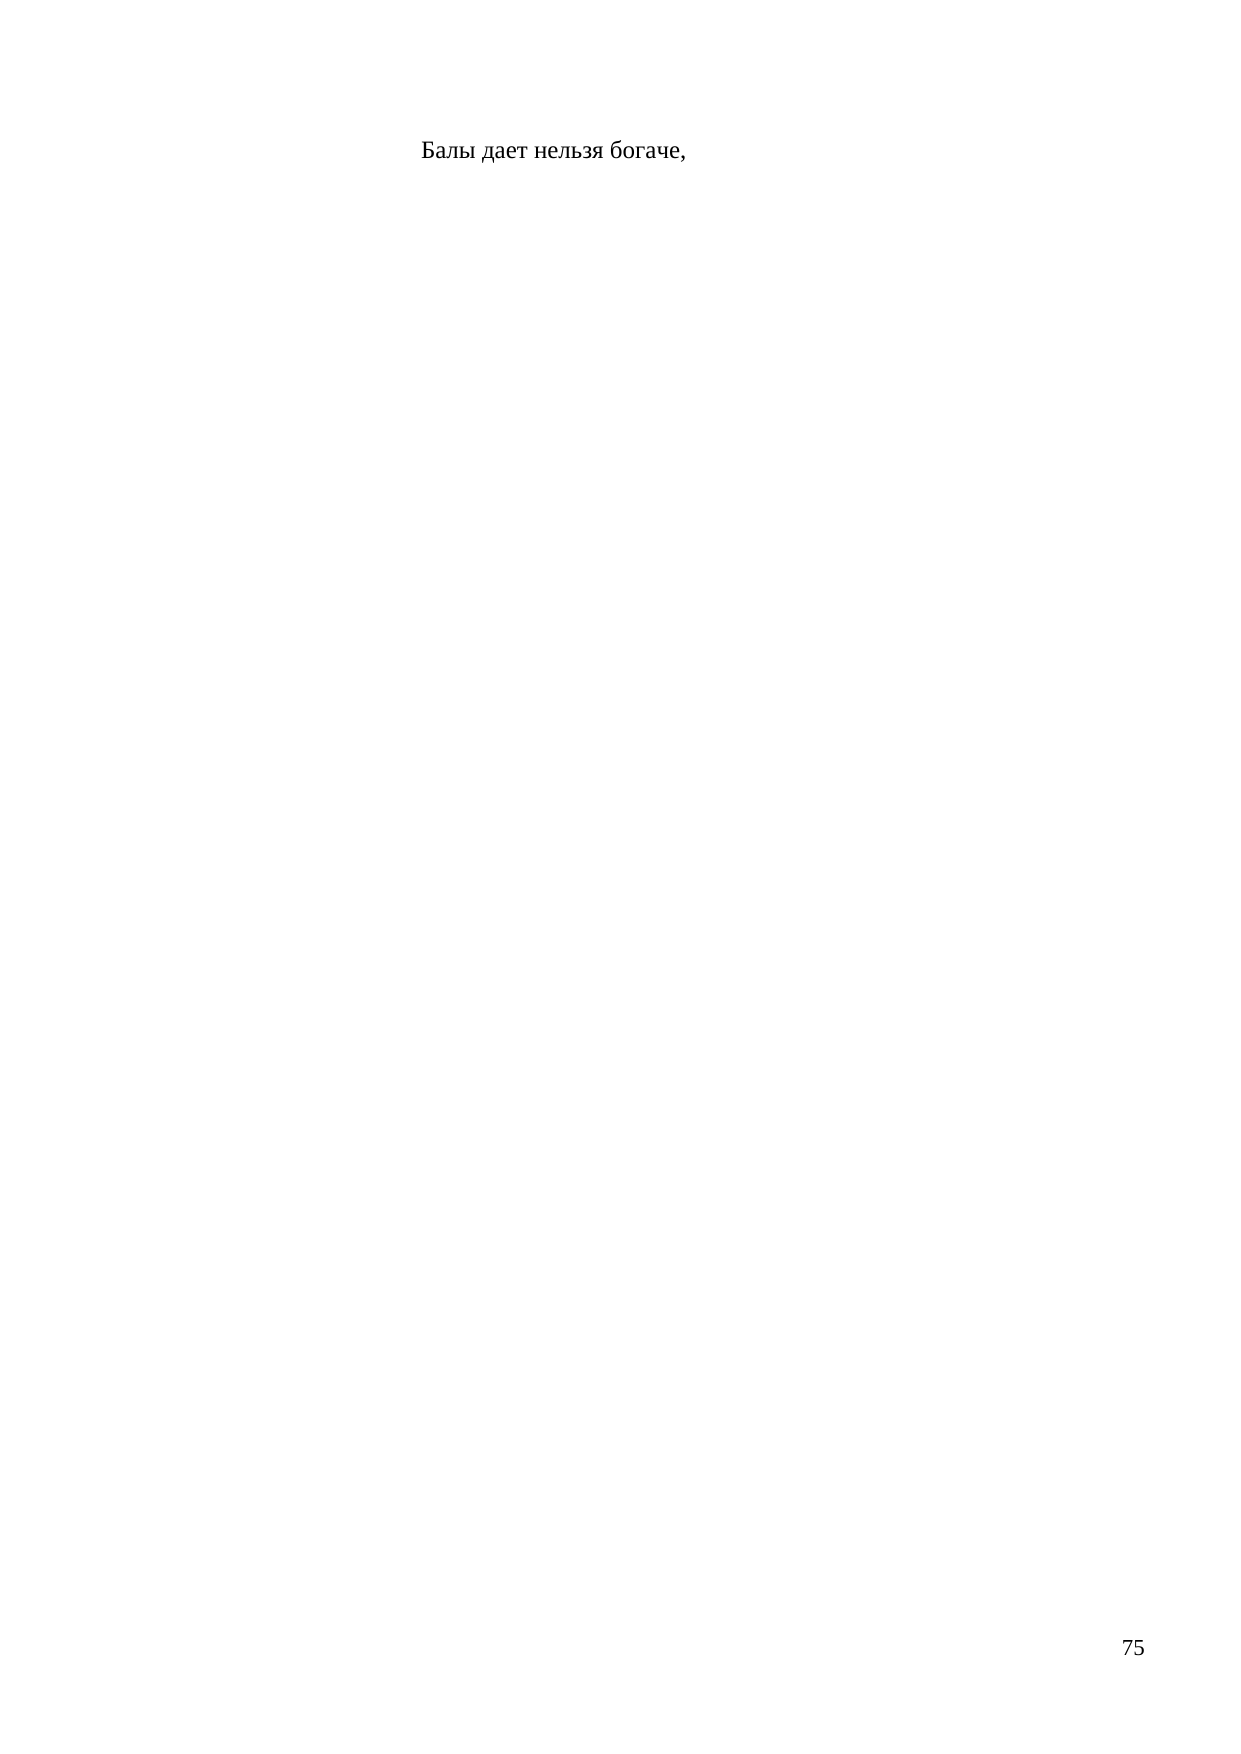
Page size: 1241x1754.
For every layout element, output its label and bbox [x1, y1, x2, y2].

text [421, 135, 892, 164]
